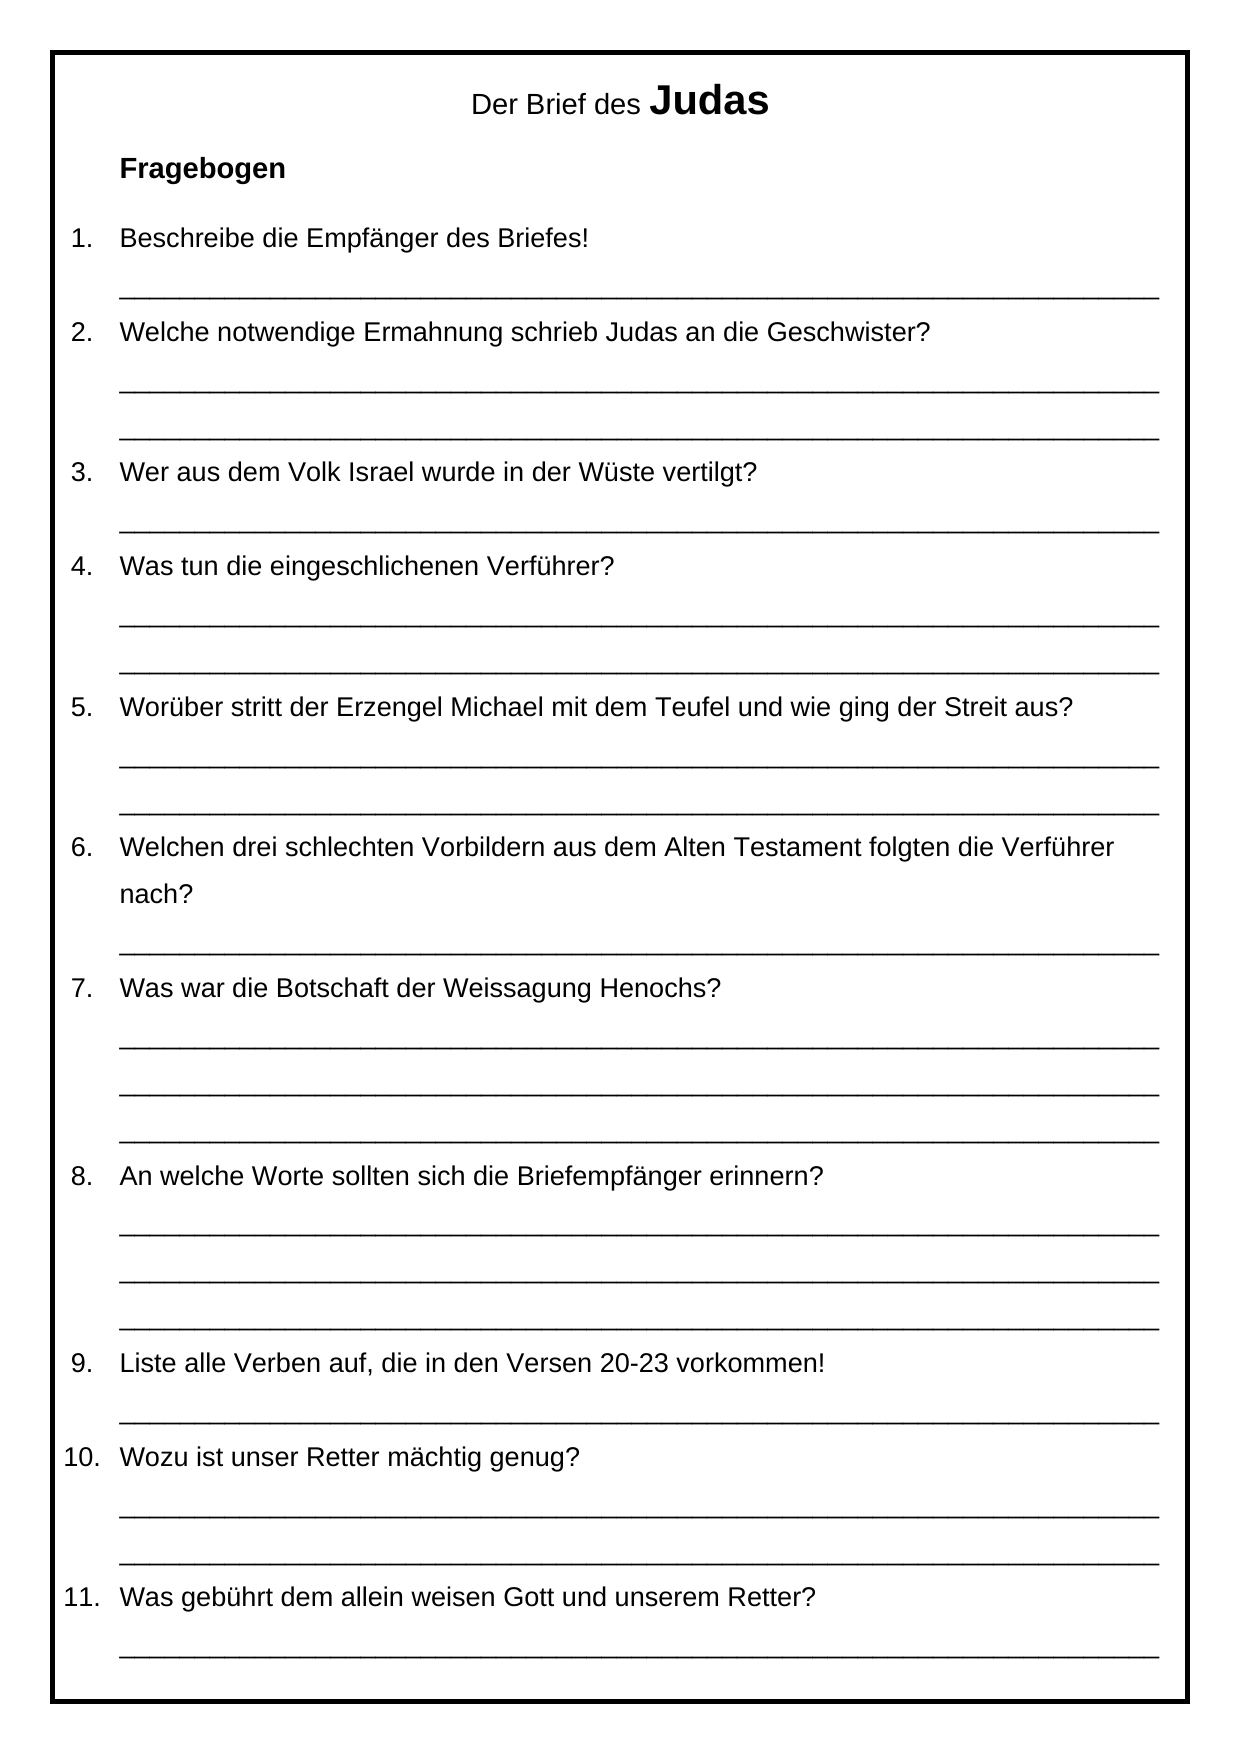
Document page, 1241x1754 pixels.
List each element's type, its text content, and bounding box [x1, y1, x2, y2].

list Liste alle Verben auf, die in den Versen 20-23 vorkommen! [82, 1347, 1165, 1378]
list Was tun die eingeschlichenen Verführer? [82, 550, 1165, 581]
text Der Brief des Judas [75, 75, 1165, 123]
list _____________________________________________________________________ [119, 1628, 1165, 1659]
list Was gebührt dem allein weisen Gott und unserem Retter? [82, 1581, 1165, 1613]
list _______________________________________________________________________________________________________________________________________________________________________________________________________________ [119, 1206, 1165, 1331]
list Welche notwendige Ermahnung schrieb Judas an die Geschwister? [82, 316, 1165, 347]
list Wer aus dem Volk Israel wurde in der Wüste vertilgt? [82, 456, 1165, 488]
list _____________________________________________________________________ [119, 925, 1165, 956]
list Was war die Botschaft der Weissagung Henochs? [82, 972, 1165, 1003]
list _______________________________________________________________________________________________________________________________________________________________________________________________________________ [119, 1019, 1165, 1144]
list An welche Worte sollten sich die Briefempfänger erinnern? [82, 1159, 1165, 1191]
list __________________________________________________________________________________________________________________________________________ [119, 363, 1165, 441]
list Welchen drei schlechten Vorbildern aus dem Alten Testament folgten die Verführer nach? [82, 831, 1165, 909]
list _____________________________________________________________________ [119, 1394, 1165, 1425]
text Fragebogen [75, 151, 1165, 184]
list __________________________________________________________________________________________________________________________________________ [119, 1488, 1165, 1566]
list Worüber stritt der Erzengel Michael mit dem Teufel und wie ging der Streit aus? [82, 691, 1165, 722]
list Beschreibe die Empfänger des Briefes! _____________________________________________________________________ [82, 222, 1165, 300]
list __________________________________________________________________________________________________________________________________________ [119, 597, 1165, 675]
list __________________________________________________________________________________________________________________________________________ [119, 738, 1165, 816]
list Wozu ist unser Retter mächtig genug? [82, 1441, 1165, 1472]
list _____________________________________________________________________ [119, 503, 1165, 534]
